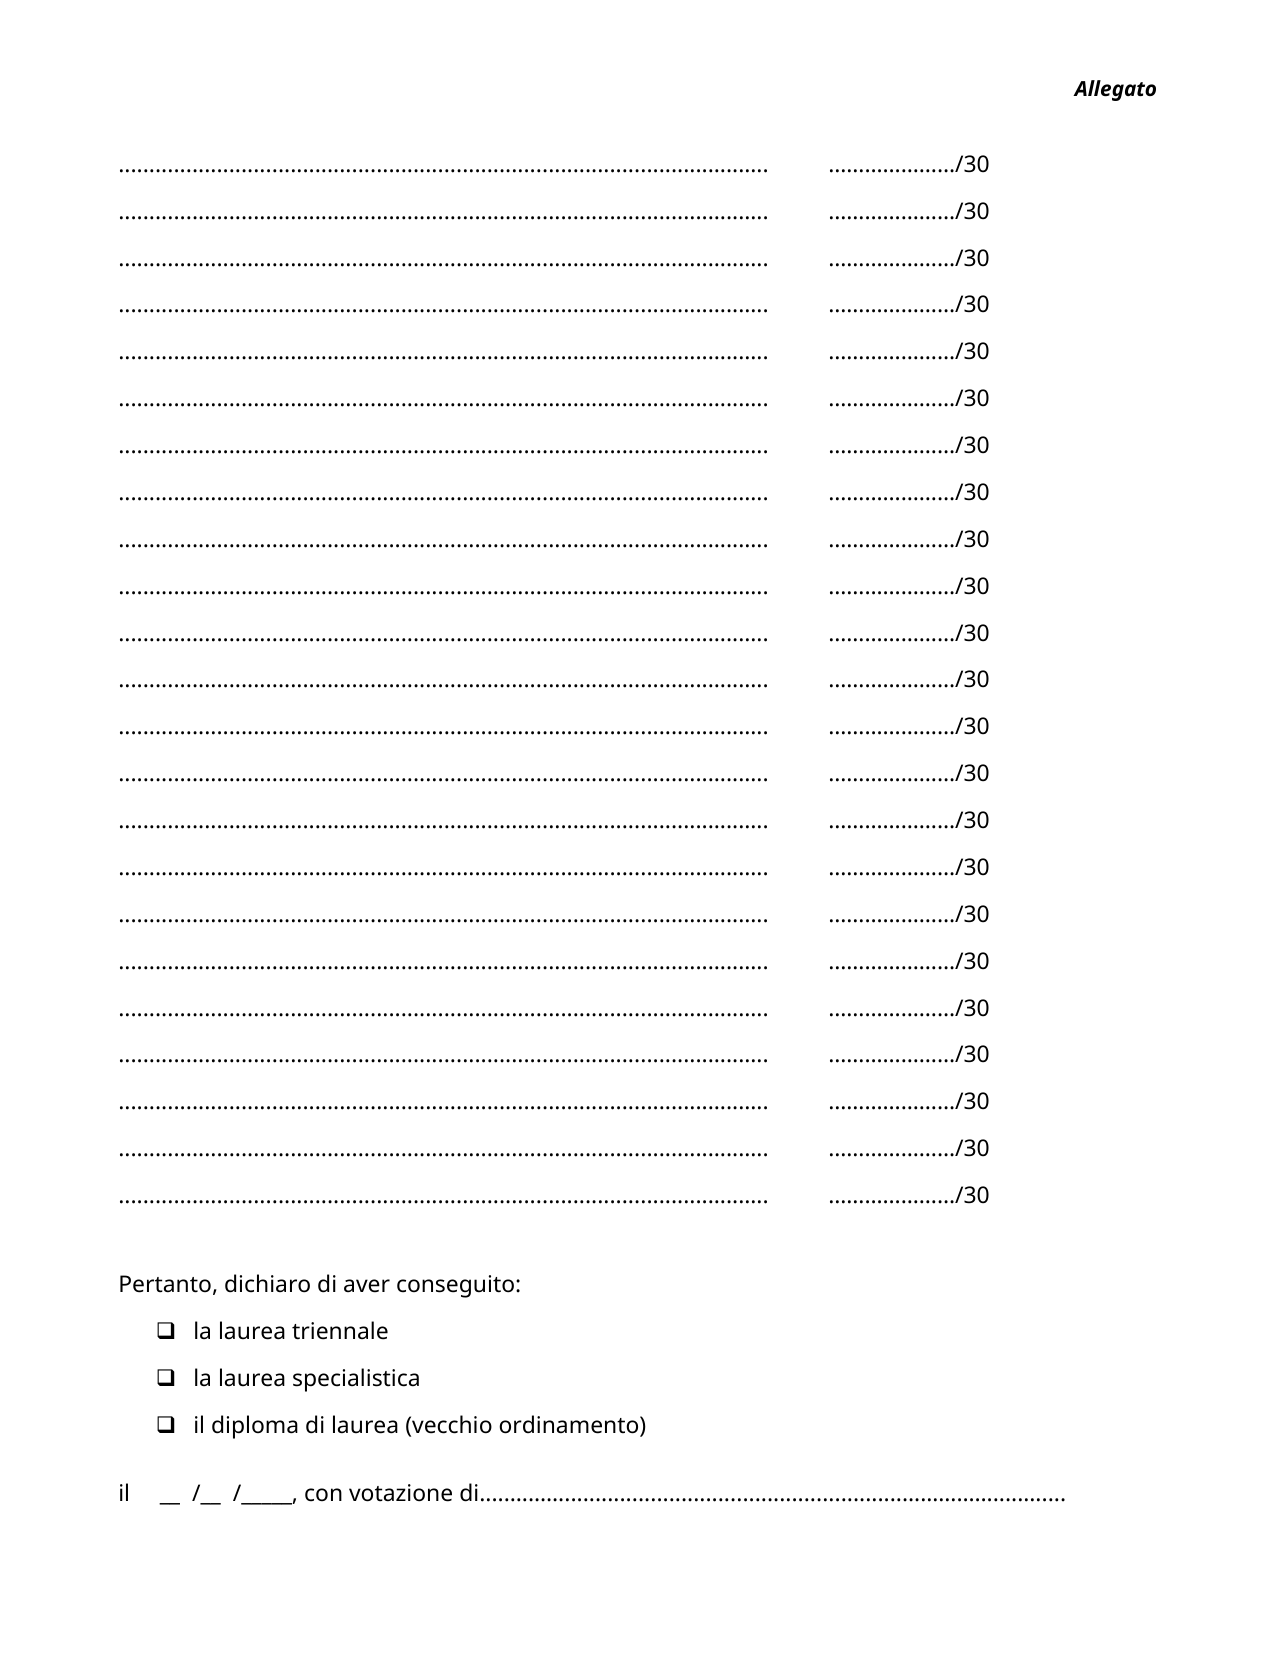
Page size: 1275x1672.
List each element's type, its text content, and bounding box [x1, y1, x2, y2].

text ................................................................................................…..….. …………………/30 [118, 335, 1152, 366]
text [118, 194, 1152, 226]
list la laurea specialistica [156, 1362, 1152, 1393]
list la laurea triennale [156, 1315, 1152, 1347]
text ................................................................................................…..….. …………………/30 [118, 429, 1152, 460]
text ................................................................................................…..….. …………………/30 [118, 898, 1152, 929]
text ................................................................................................…..….. …………………/30 [118, 1085, 1152, 1116]
text Pertanto, dichiaro di aver conseguito: [118, 1268, 1152, 1300]
text ................................................................................................…..….. …………………/30 [118, 944, 1152, 976]
text ................................................................................................…..….. …………………/30 [118, 991, 1152, 1023]
text ................................................................................................…..….. …………………/30 [118, 710, 1152, 741]
text ................................................................................................…..….. …………………/30 [118, 382, 1152, 413]
text ................................................................................................…..….. …………………/30 [118, 851, 1152, 882]
text ................................................................................................…..….. …………………/30 [118, 1038, 1152, 1069]
text ................................................................................................…..….. …………………/30 [118, 1179, 1152, 1210]
text ................................................................................................…..….. …………………/30 [118, 569, 1152, 601]
list il diploma di laurea (vecchio ordinamento) [156, 1409, 1152, 1440]
text ................................................................................................…..….. …………………/30 [118, 1132, 1152, 1163]
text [118, 148, 1152, 179]
text ................................................................................................…..….. …………………/30 [118, 523, 1152, 554]
text ................................................................................................…..….. …………………/30 [118, 476, 1152, 507]
text ................................................................................................…..….. …………………/30 [118, 757, 1152, 788]
text ................................................................................................…..….. …………………/30 [118, 616, 1152, 648]
text ................................................................................................…..….. …………………/30 [118, 663, 1152, 694]
text ................................................................................................…..….. …………………/30 [118, 804, 1152, 835]
text ................................................................................................…..….. …………………/30 [118, 241, 1152, 273]
text ................................................................................................…..….. …………………/30 [118, 288, 1152, 319]
text il __ /__ /_____, con votazione di.....……….......................................................…………….....….... [118, 1477, 1152, 1508]
